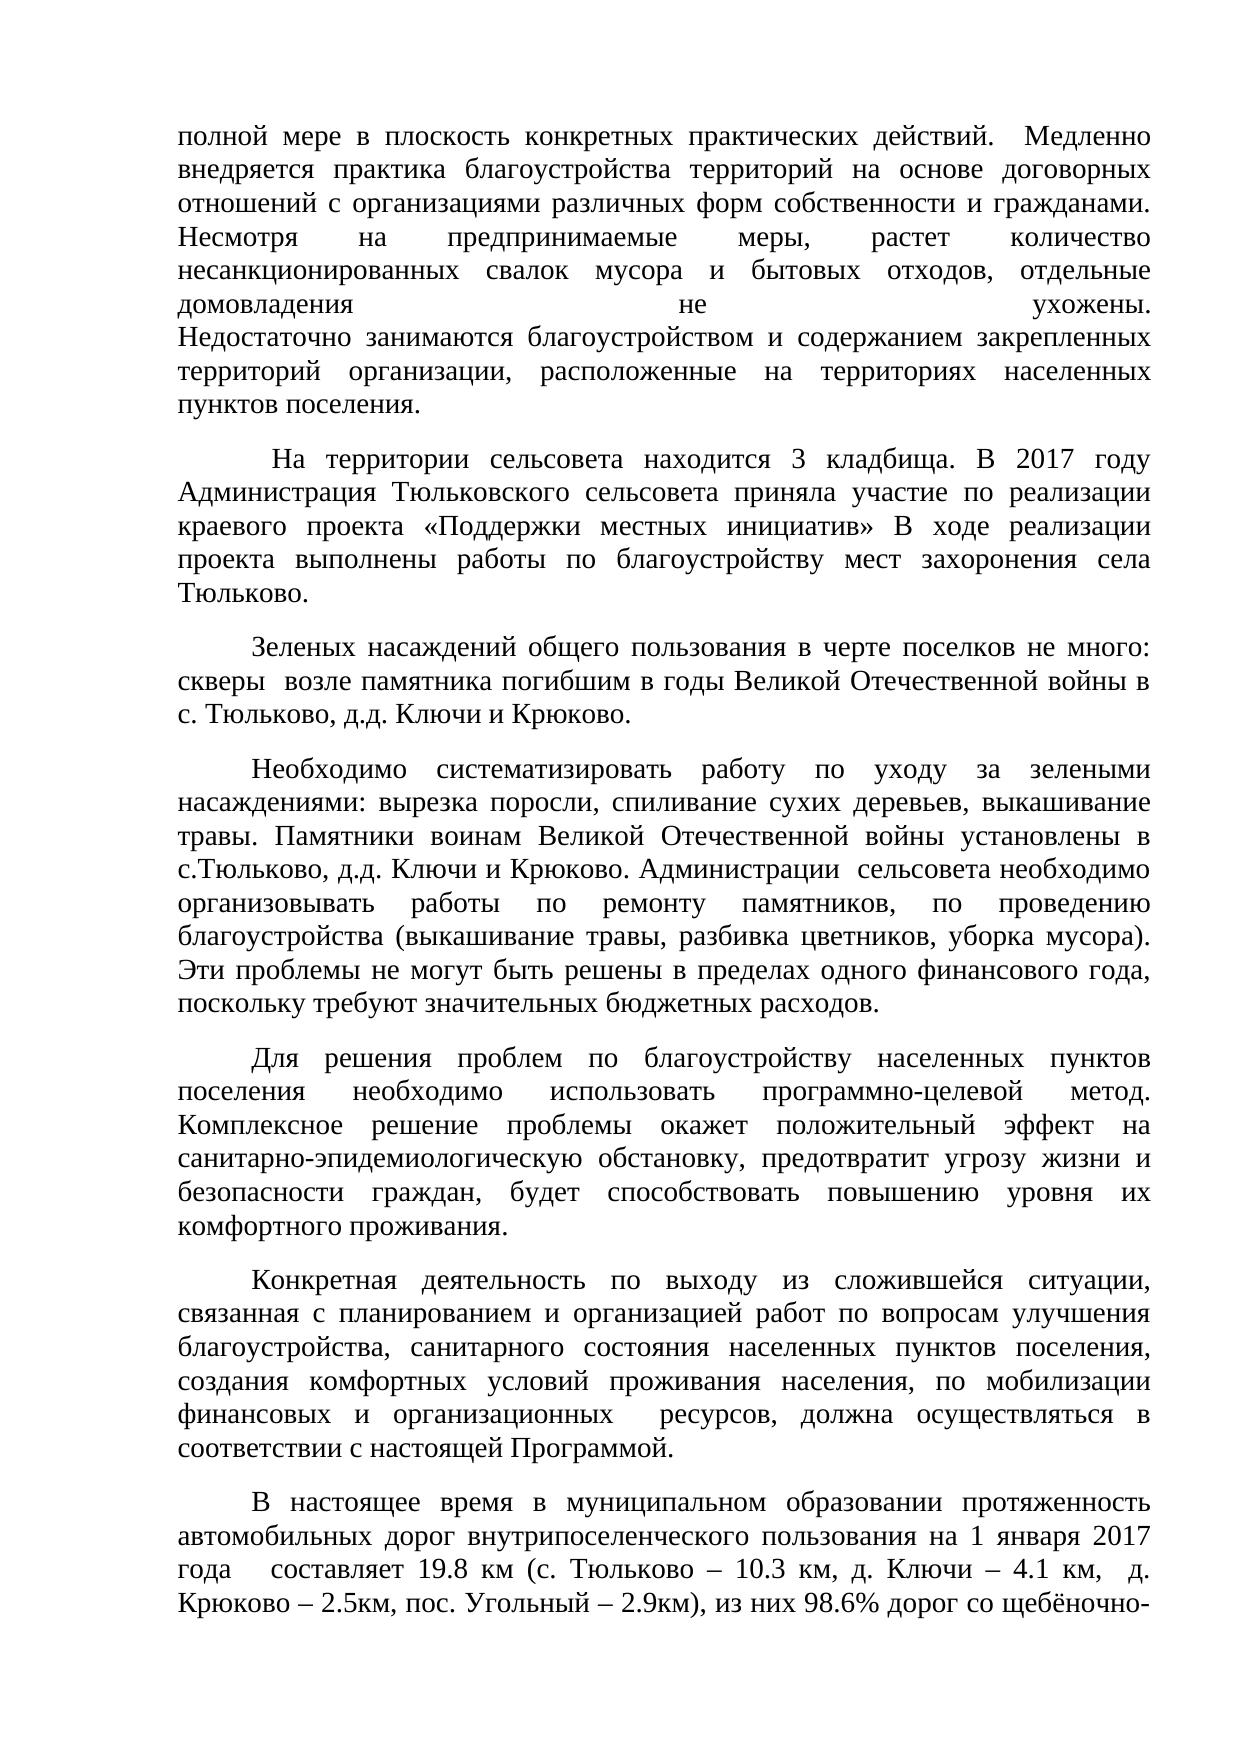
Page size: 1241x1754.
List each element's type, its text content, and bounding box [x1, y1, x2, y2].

text Зеленых насаждений общего пользования в черте поселков не много: скверы возле памятника погибшим в годы Великой Отечественной войны в с. Тюльково, д.д. Ключи и Крюково. [177, 629, 1152, 730]
text Необходимо систематизировать работу по уходу за зелеными насаждениями: вырезка поросли, спиливание сухих деревьев, выкашивание травы. Памятники воинам Великой Отечественной войны установлены в с.Тюльково, д.д. Ключи и Крюково. Администрации сельсовета необходимо организовывать работы по ремонту памятников, по проведению благоустройства (выкашивание травы, разбивка цветников, уборка мусора). Эти проблемы не могут быть решены в пределах одного финансового года, поскольку требуют значительных бюджетных расходов. [177, 751, 1152, 1019]
text Для решения проблем по благоустройству населенных пунктов поселения необходимо использовать программно-целевой метод. Комплексное решение проблемы окажет положительный эффект на санитарно-эпидемиологическую обстановку, предотвратит угрозу жизни и безопасности граждан, будет способствовать повышению уровня их комфортного проживания. [177, 1040, 1152, 1241]
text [177, 1484, 1152, 1618]
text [177, 118, 1152, 420]
text Конкретная деятельность по выходу из сложившейся ситуации, связанная с планированием и организацией работ по вопросам улучшения благоустройства, санитарного состояния населенных пунктов поселения, создания комфортных условий проживания населения, по мобилизации финансовых и организационных ресурсов, должна осуществляться в соответствии с настоящей Программой. [177, 1262, 1152, 1463]
text На территории сельсовета находится 3 кладбища. В 2017 году Администрация Тюльковского сельсовета приняла участие по реализации краевого проекта «Поддержки местных инициатив» В ходе реализации проекта выполнены работы по благоустройству мест захоронения села Тюльково. [177, 441, 1152, 608]
